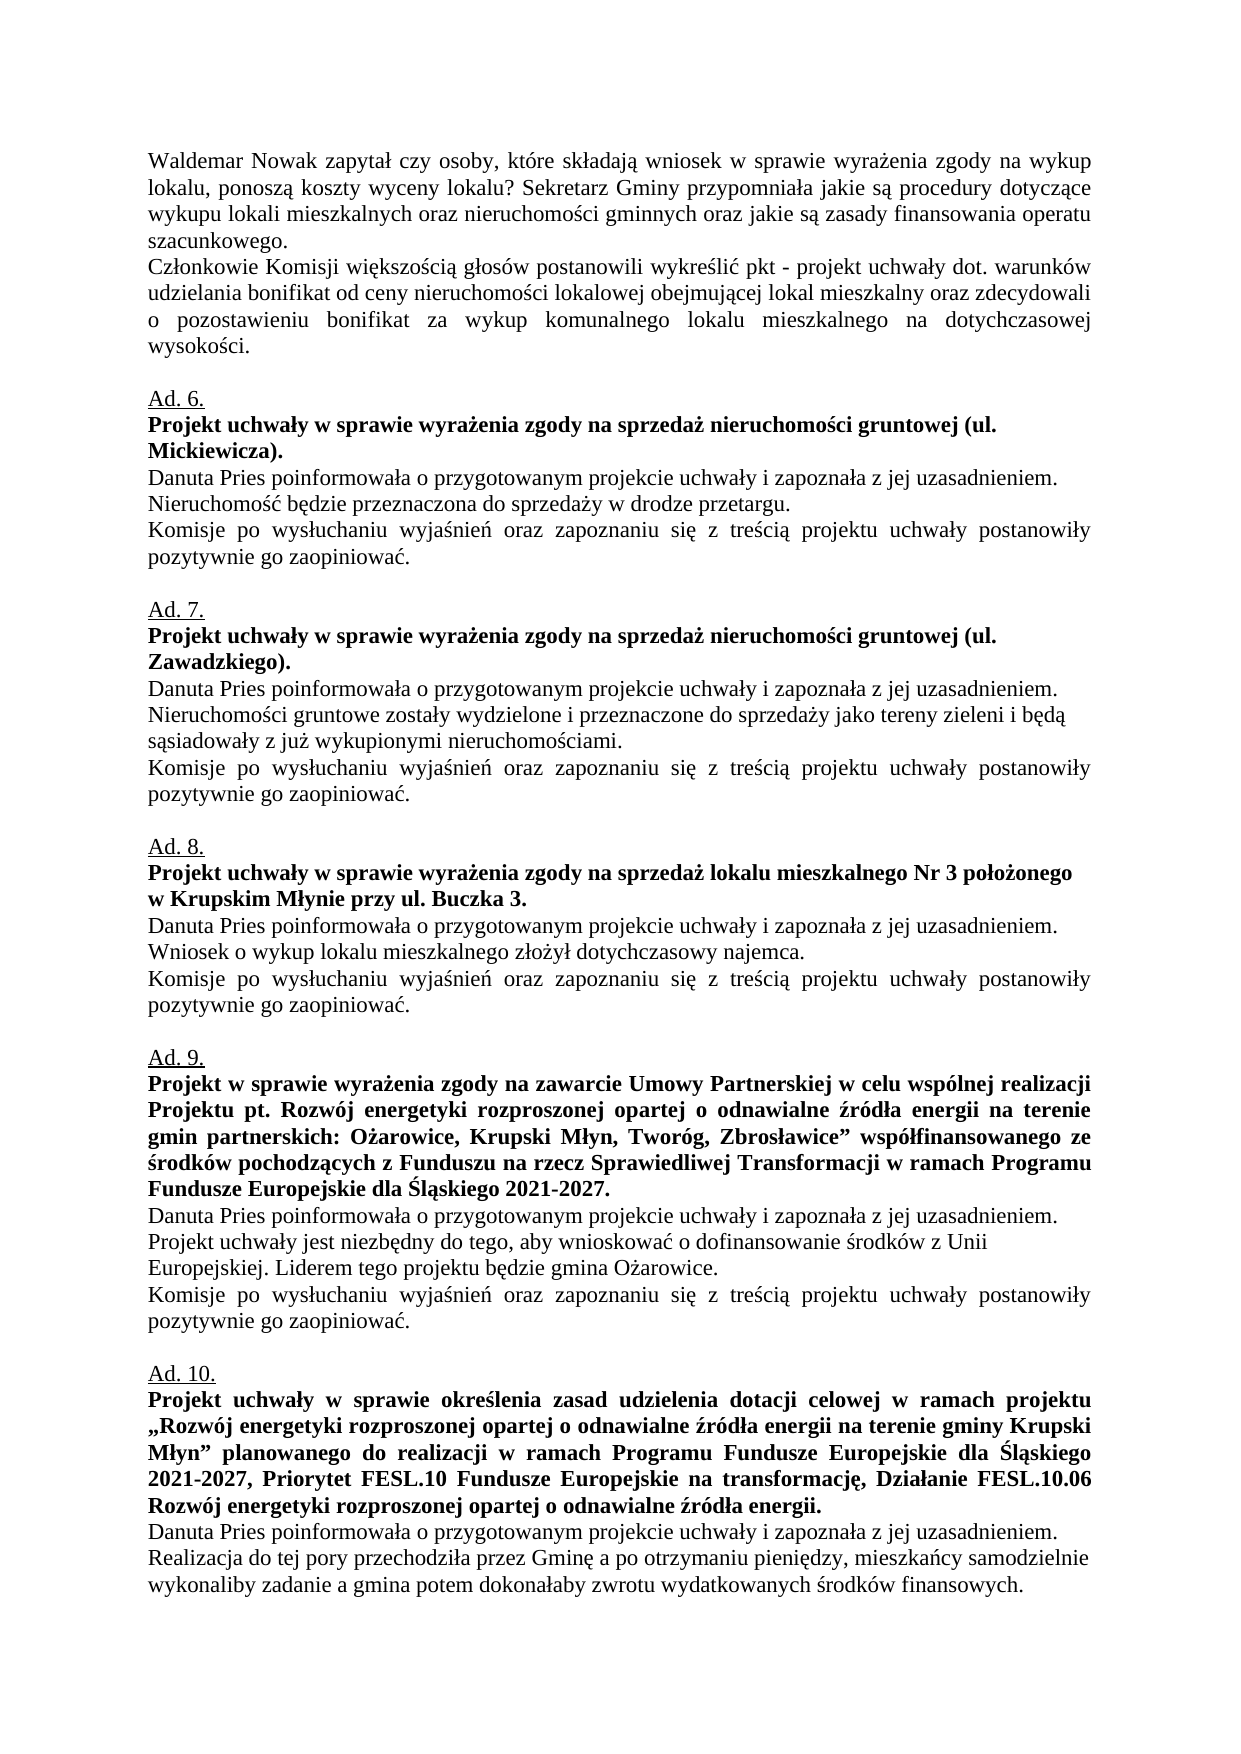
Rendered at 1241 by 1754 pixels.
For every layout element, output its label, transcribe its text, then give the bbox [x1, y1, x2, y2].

text Komisje po wysłuchaniu wyjaśnień oraz zapoznaniu się z treścią projektu uchwały postanowiły pozytywnie go zaopiniować. [148, 754, 1093, 806]
text Danuta Pries poinformowała o przygotowanym projekcie uchwały i zapoznała z jej uzasadnieniem. Nieruchomości gruntowe zostały wydzielone i przeznaczone do sprzedaży jako tereny zieleni i będą sąsiadowały z już wykupionymi nieruchomościami. [148, 675, 1093, 754]
text Komisje po wysłuchaniu wyjaśnień oraz zapoznaniu się z treścią projektu uchwały postanowiły pozytywnie go zaopiniować. [148, 964, 1093, 1017]
text Komisje po wysłuchaniu wyjaśnień oraz zapoznaniu się z treścią projektu uchwały postanowiły pozytywnie go zaopiniować. [148, 517, 1093, 569]
text Komisje po wysłuchaniu wyjaśnień oraz zapoznaniu się z treścią projektu uchwały postanowiły pozytywnie go zaopiniować. [148, 1281, 1093, 1333]
text Projekt uchwały w sprawie wyrażenia zgody na sprzedaż nieruchomości gruntowej (ul. Mickiewicza). [148, 411, 1093, 464]
text Danuta Pries poinformowała o przygotowanym projekcie uchwały i zapoznała z jej uzasadnieniem. Projekt uchwały jest niezbędny do tego, aby wnioskować o dofinansowanie środków z Unii Europejskiej. Liderem tego projektu będzie gmina Ożarowice. [148, 1202, 1093, 1281]
text Danuta Pries poinformowała o przygotowanym projekcie uchwały i zapoznała z jej uzasadnieniem. Realizacja do tej pory przechodziła przez Gminę a po otrzymaniu pieniędzy, mieszkańcy samodzielnie wykonaliby zadanie a gmina potem dokonałaby zwrotu wydatkowanych środków finansowych. [148, 1518, 1093, 1597]
text Ad. 7. [148, 596, 1093, 622]
text Danuta Pries poinformowała o przygotowanym projekcie uchwały i zapoznała z jej uzasadnieniem. Wniosek o wykup lokalu mieszkalnego złożył dotychczasowy najemca. [148, 912, 1093, 964]
text Waldemar Nowak zapytał czy osoby, które składają wniosek w sprawie wyrażenia zgody na wykup lokalu, ponoszą koszty wyceny lokalu? Sekretarz Gminy przypomniała jakie są procedury dotyczące wykupu lokali mieszkalnych oraz nieruchomości gminnych oraz jakie są zasady finansowania operatu szacunkowego. [148, 148, 1093, 253]
text Ad. 10. [148, 1360, 1093, 1386]
text Projekt uchwały w sprawie wyrażenia zgody na sprzedaż nieruchomości gruntowej (ul. Zawadzkiego). [148, 622, 1093, 675]
text Członkowie Komisji większością głosów postanowili wykreślić pkt - projekt uchwały dot. warunków udzielania bonifikat od ceny nieruchomości lokalowej obejmującej lokal mieszkalny oraz zdecydowali o pozostawieniu bonifikat za wykup komunalnego lokalu mieszkalnego na dotychczasowej wysokości. [148, 253, 1093, 358]
text Ad. 8. [148, 833, 1093, 859]
text Projekt w sprawie wyrażenia zgody na zawarcie Umowy Partnerskiej w celu wspólnej realizacji Projektu pt. Rozwój energetyki rozproszonej opartej o odnawialne źródła energii na terenie gmin partnerskich: Ożarowice, Krupski Młyn, Tworóg, Zbrosławice” współfinansowanego ze środków pochodzących z Funduszu na rzecz Sprawiedliwej Transformacji w ramach Programu Fundusze Europejskie dla Śląskiego 2021-2027. [148, 1070, 1093, 1202]
text Danuta Pries poinformowała o przygotowanym projekcie uchwały i zapoznała z jej uzasadnieniem. Nieruchomość będzie przeznaczona do sprzedaży w drodze przetargu. [148, 464, 1093, 517]
text Ad. 9. [148, 1044, 1093, 1070]
text Projekt uchwały w sprawie wyrażenia zgody na sprzedaż lokalu mieszkalnego Nr 3 położonego w Krupskim Młynie przy ul. Buczka 3. [148, 859, 1093, 912]
text Ad. 6. [148, 385, 1093, 411]
text Projekt uchwały w sprawie określenia zasad udzielenia dotacji celowej w ramach projektu „Rozwój energetyki rozproszonej opartej o odnawialne źródła energii na terenie gminy Krupski Młyn” planowanego do realizacji w ramach Programu Fundusze Europejskie dla Śląskiego 2021-2027, Priorytet FESL.10 Fundusze Europejskie na transformację, Działanie FESL.10.06 Rozwój energetyki rozproszonej opartej o odnawialne źródła energii. [148, 1386, 1093, 1518]
